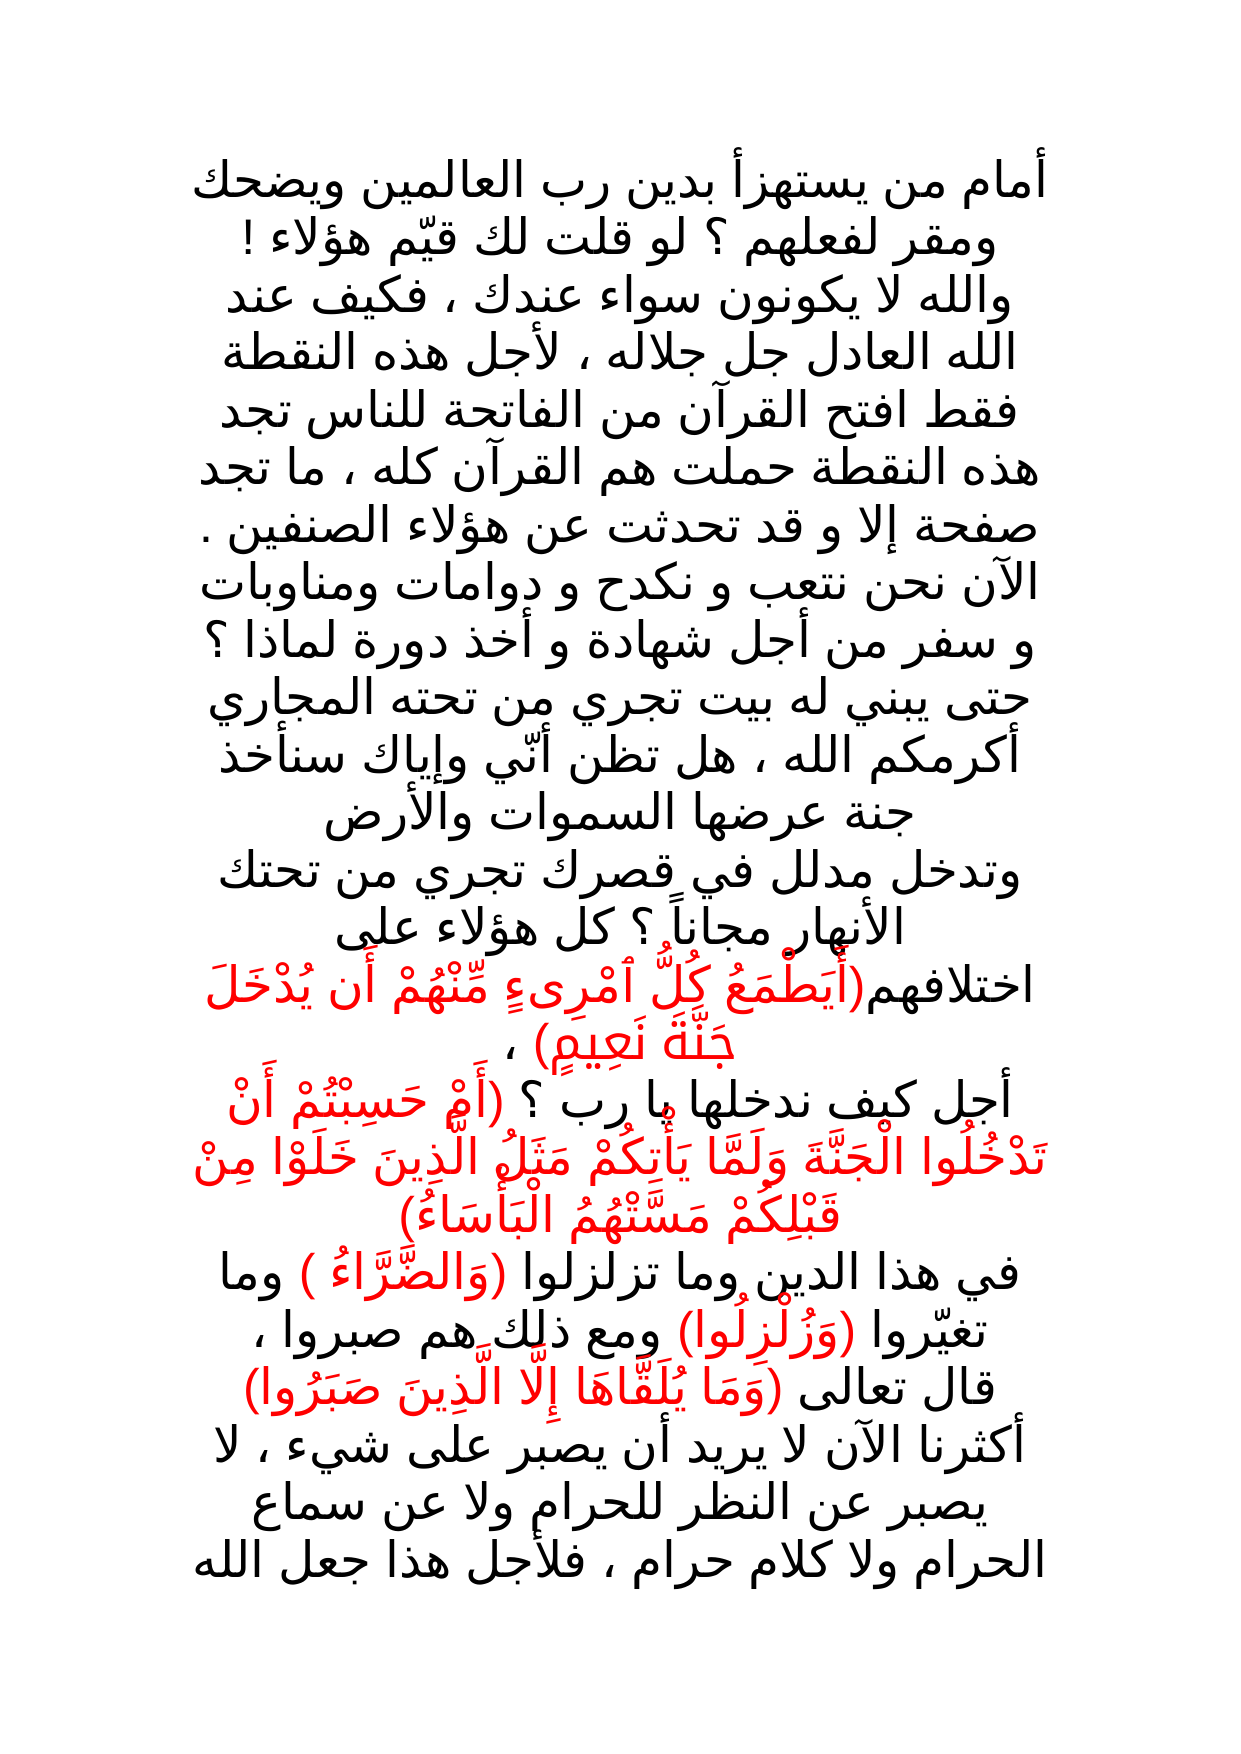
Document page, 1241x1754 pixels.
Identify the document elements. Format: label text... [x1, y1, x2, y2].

text أجل كيف ندخلها يا رب ؟ (أَمْ حَسِبْتُمْ أَنْ تَدْخُلُوا الْجَنَّةَ وَلَمَّا يَأْتِكُمْ مَثَلُ الَّذِينَ خَلَوْا مِنْ قَبْلِكُمْ مَسَّتْهُمُ الْبَأْسَاءُ) [187, 1070, 1053, 1242]
text وتدخل مدلل في قصرك تجري من تحتك الأنهار مجاناً ؟ كل هؤلاء على اختلافهم(أَيَطْمَعُ كُلُّ ٱمْرِىءٍ مِّنْهُمْ أَن يُدْخَلَ جَنَّةَ نَعِيمٍ) ، [187, 840, 1053, 1070]
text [187, 1415, 1053, 1587]
text في هذا الدين وما تزلزلوا (وَالضَّرَّاءُ ) وما تغيّروا (وَزُلْزِلُوا) ومع ذلك هم صبروا ، [187, 1242, 1053, 1357]
text قال تعالى (وَمَا يُلَقَّاهَا إِلَّا الَّذِينَ صَبَرُوا) [187, 1357, 1053, 1415]
text حتى يبني له بيت تجري من تحته المجاري أكرمكم الله ، هل تظن أنّي وإياك سنأخذ جنة عرضها السموات والأرض [187, 667, 1053, 840]
text والله لا يكونون سواء عندك ، فكيف عند الله العادل جل جلاله ، لأجل هذه النقطة فقط افتح القرآن من الفاتحة للناس تجد هذه النقطة حملت هم القرآن كله ، ما تجد صفحة إلا و قد تحدثت عن هؤلاء الصنفين . [187, 265, 1053, 552]
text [187, 150, 1053, 265]
text الآن نحن نتعب و نكدح و دوامات ومناوبات و سفر من أجل شهادة و أخذ دورة لماذا ؟ [187, 552, 1053, 667]
